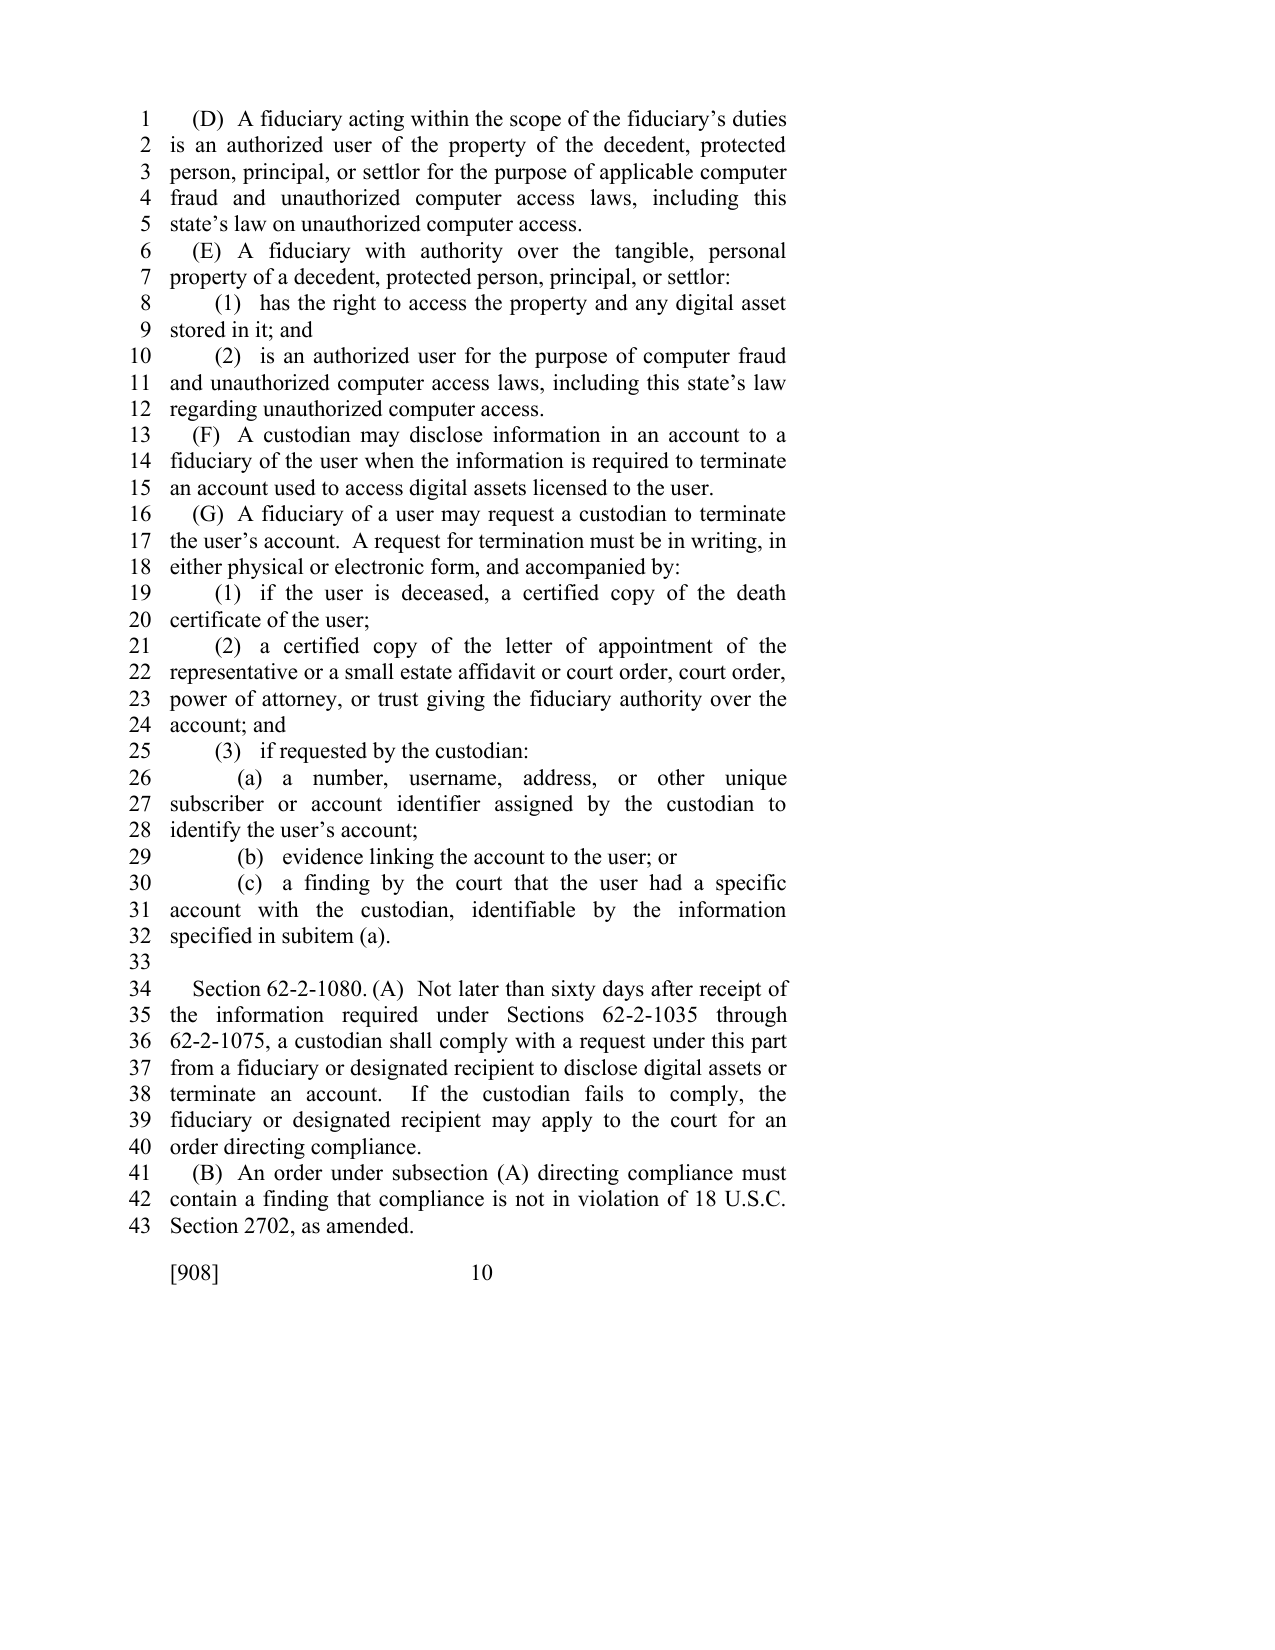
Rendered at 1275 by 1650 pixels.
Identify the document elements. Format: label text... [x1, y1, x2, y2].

text (1) has the right to access the property and any digital asset stored in it; and [169, 289, 787, 342]
text (2) a certified copy of the letter of appointment of the representative or a small estate affidavit or court order, court order, power of attorney, or trust giving the fiduciary authority over the account; and [169, 632, 787, 737]
text (D) A fiduciary acting within the scope of the fiduciary’s duties is an authorized user of the property of the decedent, protected person, principal, or settlor for the purpose of applicable computer fraud and unauthorized computer access laws, including this state’s law on unauthorized computer access. [169, 105, 787, 237]
text (E) A fiduciary with authority over the tangible, personal property of a decedent, protected person, principal, or settlor: [169, 237, 787, 289]
text (F) A custodian may disclose information in an account to a fiduciary of the user when the information is required to terminate an account used to access digital assets licensed to the user. [169, 421, 787, 500]
text (1) if the user is deceased, a certified copy of the death certificate of the user; [169, 579, 787, 632]
text (2) is an authorized user for the purpose of computer fraud and unauthorized computer access laws, including this state’s law regarding unauthorized computer access. [169, 342, 787, 421]
text (a) a number, username, address, or other unique subscriber or account identifier assigned by the custodian to identify the user’s account; [169, 764, 787, 843]
text (3) if requested by the custodian: [169, 737, 787, 764]
text (G) A fiduciary of a user may request a custodian to terminate the user’s account. A request for termination must be in writing, in either physical or electronic form, and accompanied by: [169, 500, 787, 579]
text (B) An order under subsection (A) directing compliance must contain a finding that compliance is not in violation of 18 U.S.C. Section 2702, as amended. [169, 1159, 787, 1238]
text (b) evidence linking the account to the user; or [169, 843, 787, 869]
text Section 62-2-1080. (A) Not later than sixty days after receipt of the information required under Sections 62-2-1035 through 62-2-1075, a custodian shall comply with a request under this part from a fiduciary or designated recipient to disclose digital assets or terminate an account. If the custodian fails to comply, the fiduciary or designated recipient may apply to the court for an order directing compliance. [169, 975, 787, 1159]
text (c) a finding by the court that the user had a specific account with the custodian, identifiable by the information specified in subitem (a). [169, 869, 787, 948]
